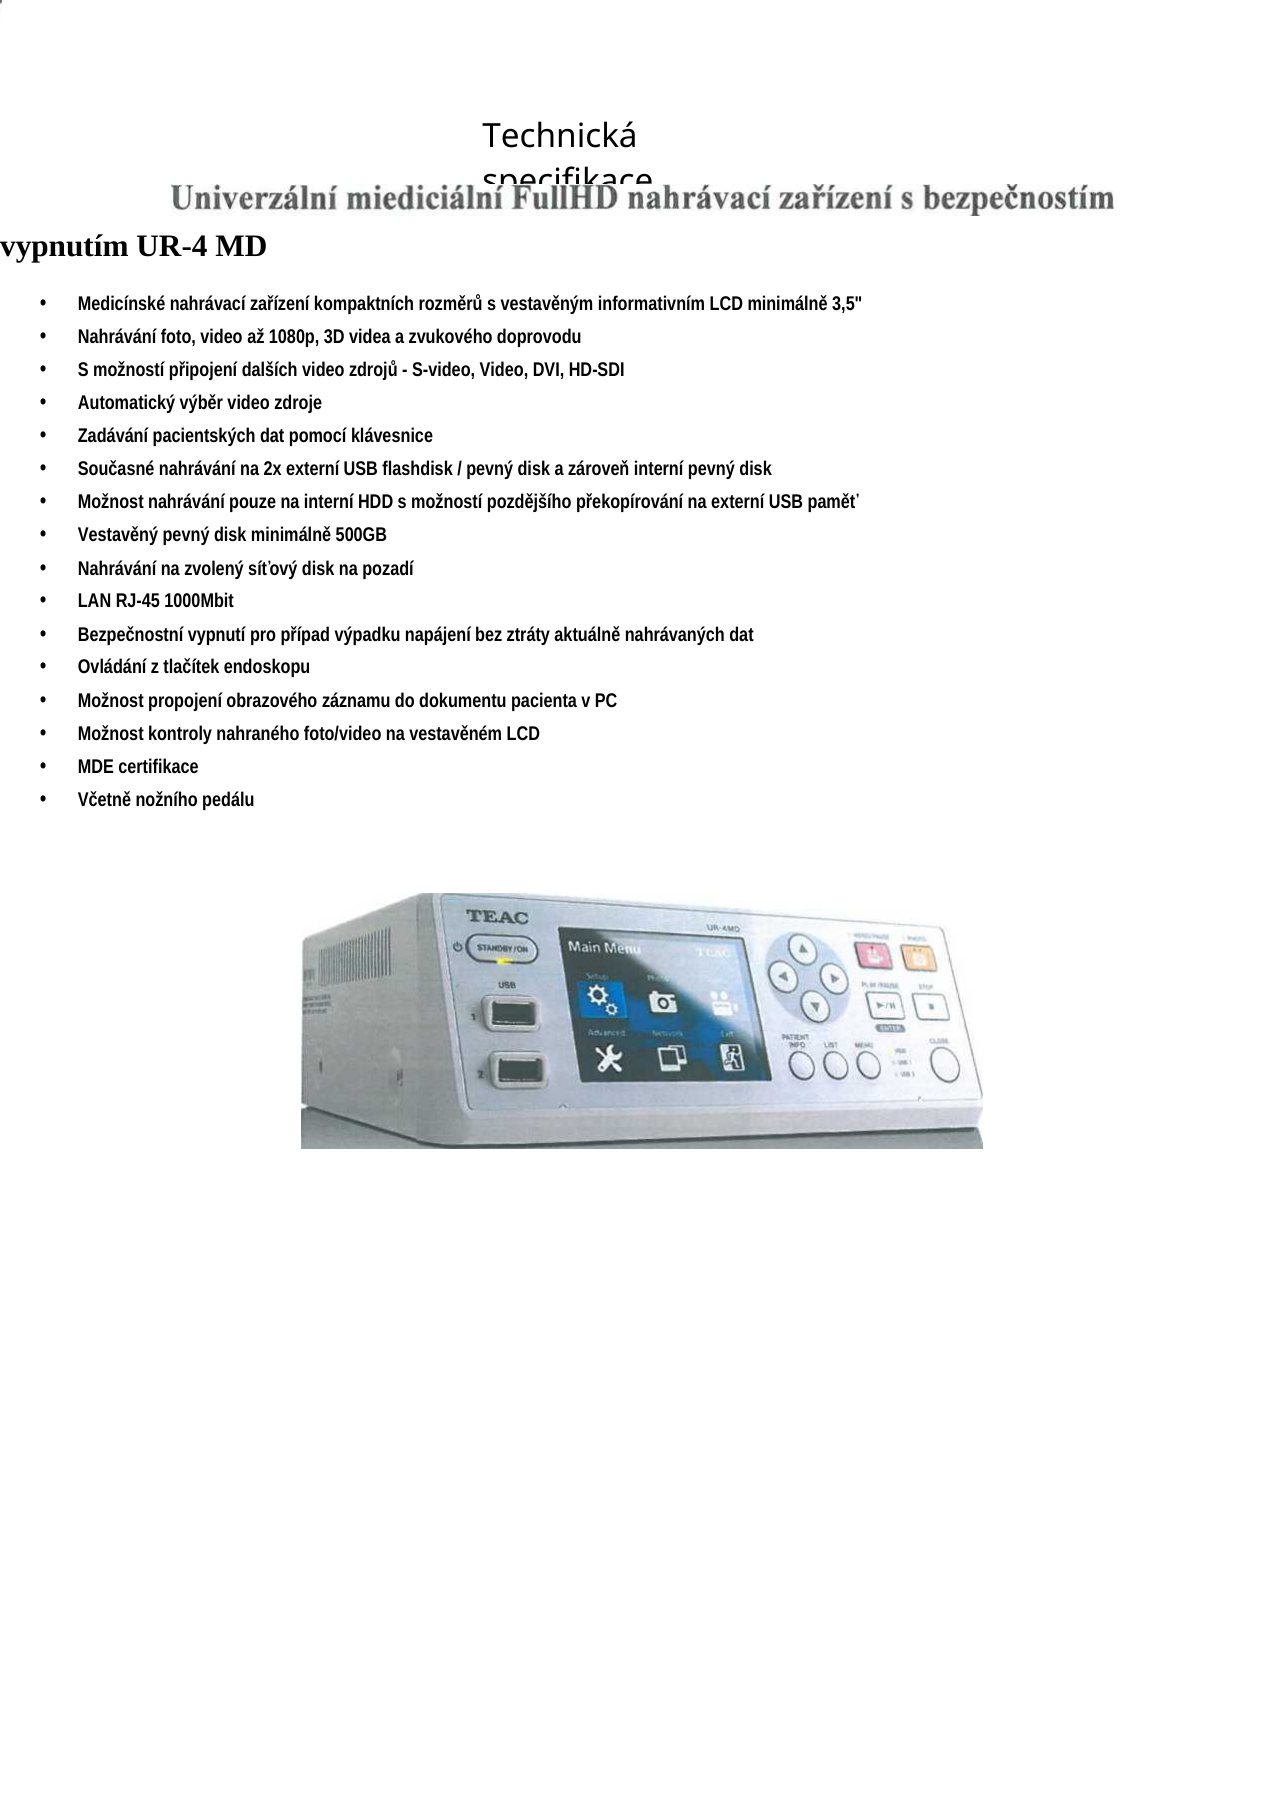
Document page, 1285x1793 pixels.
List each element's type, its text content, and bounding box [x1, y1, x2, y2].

list Medicínské nahrávací zařízení kompaktních rozměrů s vestavěným informativním LCD minimálně 3,5" [39, 284, 1284, 317]
list LAN RJ-45 1000Mbit [39, 582, 1284, 614]
list Zadávání pacientských dat pomocí klávesnice [39, 416, 1284, 449]
list Možnost kontroly nahraného foto/video na vestavěném LCD [39, 714, 1284, 747]
list Vestavěný pevný disk minimálně 500GB [39, 516, 1284, 548]
list Možnost propojení obrazového záznamu do dokumentu pacienta v PC [39, 681, 1284, 714]
picture [171, 184, 1114, 216]
list Nahrávání foto, video až 1080p, 3D videa a zvukového doprovodu [39, 317, 1284, 350]
picture [301, 893, 983, 1149]
list Nahrávání na zvolený síťový disk na pozadí [39, 548, 1284, 582]
list Včetně nožního pedálu [39, 780, 1284, 813]
list Možnost nahrávání pouze na interní HDD s možností pozdějšího překopírování na externí USB paměť [39, 482, 1284, 516]
list Bezpečnostní vypnutí pro případ výpadku napájení bez ztráty aktuálně nahrávaných dat [39, 614, 1284, 648]
text vypnutím UR-4 MD [0, 232, 1284, 263]
list Současné nahrávání na 2x externí USB flashdisk / pevný disk a zároveň interní pevný disk [39, 449, 1284, 482]
list Automatický výběr video zdroje [39, 383, 1284, 416]
list MDE certifikace [39, 747, 1284, 780]
list S možností připojení dalších video zdrojů - S-video, Video, DVI, HD-SDI [39, 350, 1284, 383]
list Ovládání z tlačítek endoskopu [39, 648, 1284, 681]
